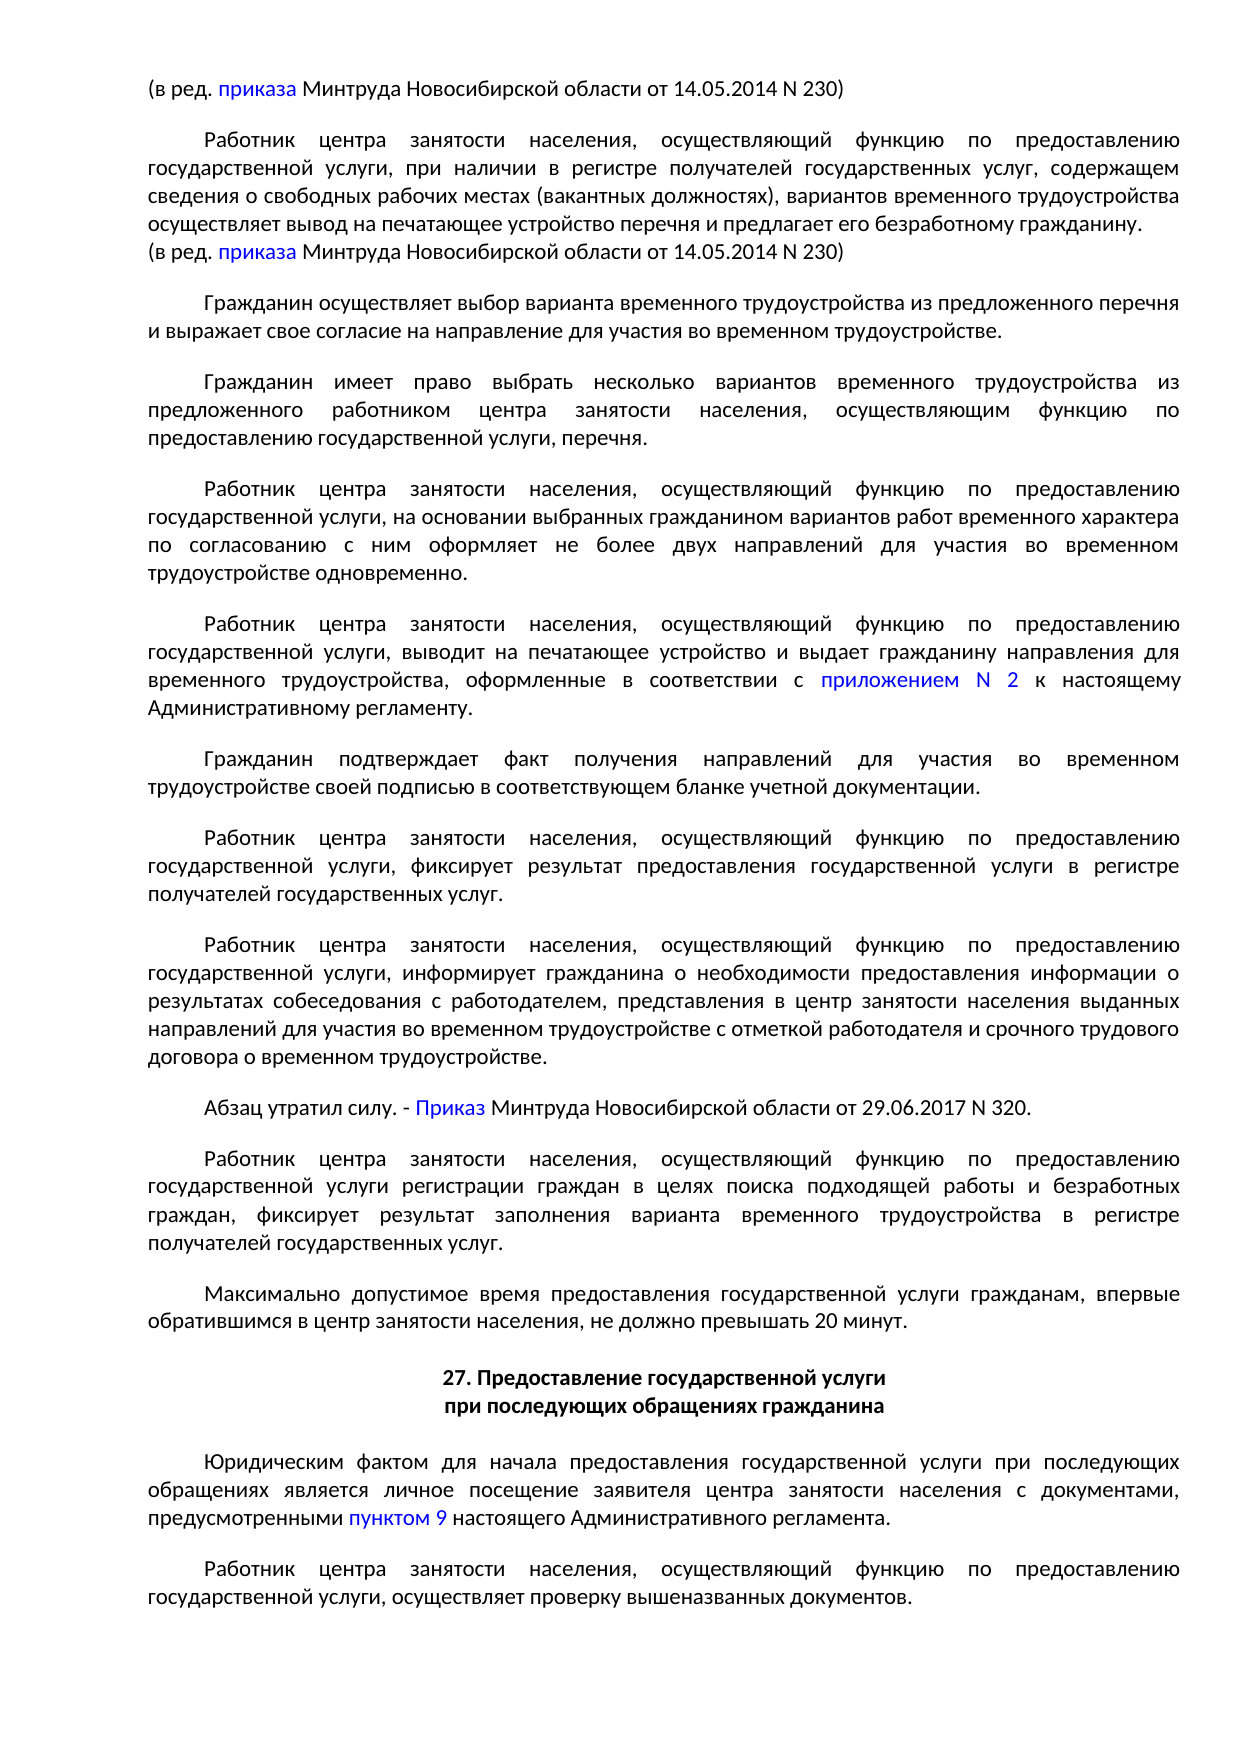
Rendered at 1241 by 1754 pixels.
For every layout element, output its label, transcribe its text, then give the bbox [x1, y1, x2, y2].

text Работник центра занятости населения, осуществляющий функцию по предоставлению государственной услуги, на основании выбранных гражданином вариантов работ временного характера по согласованию с ним оформляет не более двух направлений для участия во временном трудоустройстве одновременно. [148, 474, 1181, 586]
text Работник центра занятости населения, осуществляющий функцию по предоставлению государственной услуги, фиксирует результат предоставления государственной услуги в регистре получателей государственных услуг. [148, 823, 1181, 907]
text (в ред. приказа Минтруда Новосибирской области от 14.05.2014 N 230) [148, 74, 1181, 102]
text Работник центра занятости населения, осуществляющий функцию по предоставлению государственной услуги, выводит на печатающее устройство и выдает гражданину направления для временного трудоустройства, оформленные в соответствии с приложением N 2 к настоящему Административному регламенту. [148, 609, 1181, 721]
text Работник центра занятости населения, осуществляющий функцию по предоставлению государственной услуги, при наличии в регистре получателей государственных услуг, содержащем сведения о свободных рабочих местах (вакантных должностях), вариантов временного трудоустройства осуществляет вывод на печатающее устройство перечня и предлагает его безработному гражданину. [148, 125, 1181, 237]
text Работник центра занятости населения, осуществляющий функцию по предоставлению государственной услуги, информирует гражданина о необходимости предоставления информации о результатах собеседования с работодателем, представления в центр занятости населения выданных направлений для участия во временном трудоустройстве с отметкой работодателя и срочного трудового договора о временном трудоустройстве. [148, 930, 1181, 1070]
text Абзац утратил силу. - Приказ Минтруда Новосибирской области от 29.06.2017 N 320. [148, 1093, 1181, 1121]
text Гражданин осуществляет выбор варианта временного трудоустройства из предложенного перечня и выражает свое согласие на направление для участия во временном трудоустройстве. [148, 288, 1181, 344]
text Юридическим фактом для начала предоставления государственной услуги при последующих обращениях является личное посещение заявителя центра занятости населения с документами, предусмотренными пунктом 9 настоящего Административного регламента. [148, 1447, 1181, 1531]
title 27. Предоставление государственной услуги [148, 1363, 1181, 1391]
text Работник центра занятости населения, осуществляющий функцию по предоставлению государственной услуги, осуществляет проверку вышеназванных документов. [148, 1554, 1181, 1610]
text Работник центра занятости населения, осуществляющий функцию по предоставлению государственной услуги регистрации граждан в целях поиска подходящей работы и безработных граждан, фиксирует результат заполнения варианта временного трудоустройства в регистре получателей государственных услуг. [148, 1144, 1181, 1256]
text Максимально допустимое время предоставления государственной услуги гражданам, впервые обратившимся в центр занятости населения, не должно превышать 20 минут. [148, 1279, 1181, 1335]
text Гражданин подтверждает факт получения направлений для участия во временном трудоустройстве своей подписью в соответствующем бланке учетной документации. [148, 744, 1181, 800]
title при последующих обращениях гражданина [148, 1391, 1181, 1419]
text Гражданин имеет право выбрать несколько вариантов временного трудоустройства из предложенного работником центра занятости населения, осуществляющим функцию по предоставлению государственной услуги, перечня. [148, 367, 1181, 451]
text (в ред. приказа Минтруда Новосибирской области от 14.05.2014 N 230) [148, 237, 1181, 265]
